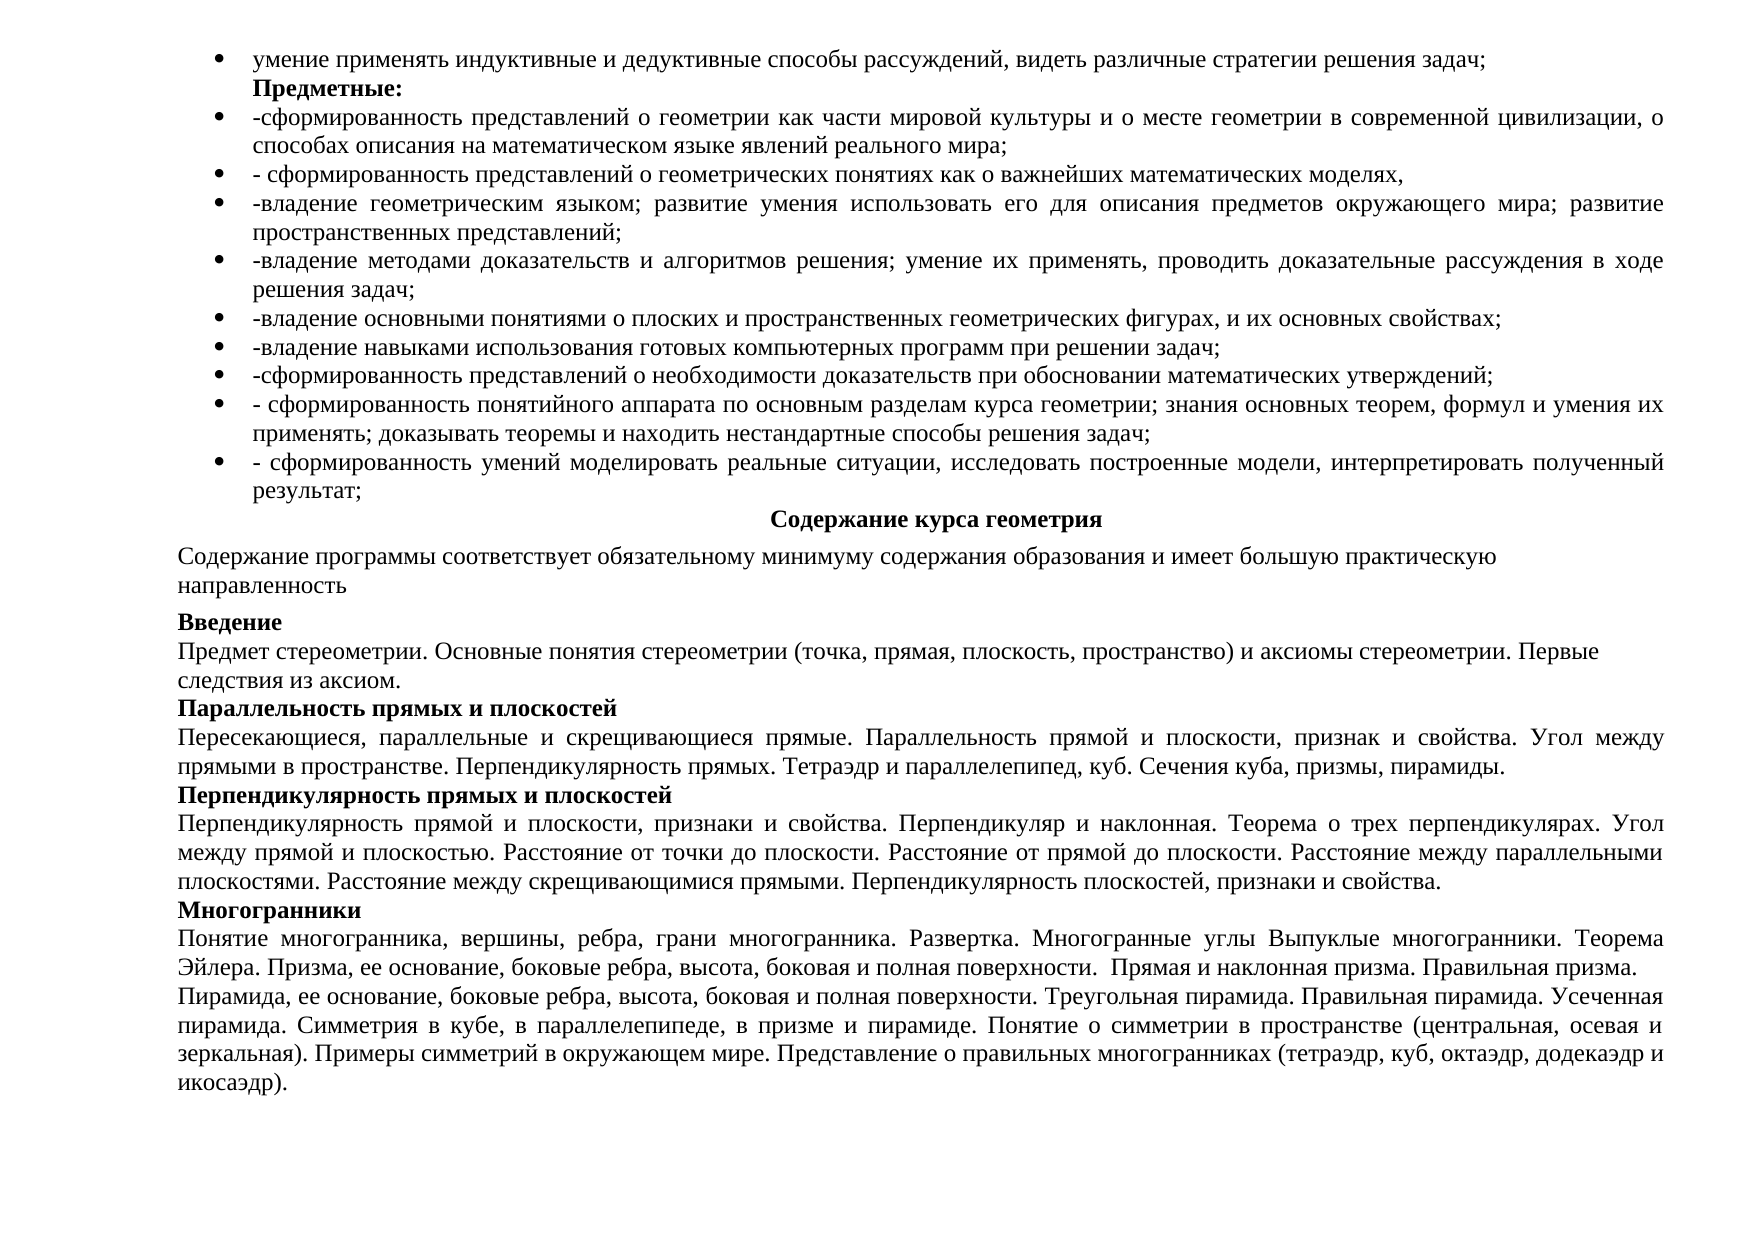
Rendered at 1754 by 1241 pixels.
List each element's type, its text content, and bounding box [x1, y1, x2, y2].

text Пирамида, ее основание, боковые ребра, высота, боковая и полная поверхности. Треугольная пирамида. Правильная пирамида. Усеченная пирамида. Симметрия в кубе, в параллелепипеде, в призме и пирамиде. Понятие о симметрии в пространстве (центральная, осевая и зеркальная). Примеры симметрий в окружающем мире. Представление о правильных многогранниках (тетраэдр, куб, октаэдр, додекаэдр и икосаэдр). [177, 981, 1665, 1096]
text Параллельность прямых и плоскостей [177, 693, 1665, 722]
list -сформированность представлений о необходимости доказательств при обосновании математических утверждений; [215, 361, 1665, 389]
text Понятие многогранника, вершины, ребра, грани многогранника. Развертка. Многогранные углы Выпуклые многогранники. Теорема Эйлера. Призма, ее основание, боковые ребра, высота, боковая и полная поверхности. Прямая и наклонная призма. Правильная призма. [177, 923, 1665, 981]
list -сформированность представлений о геометрии как части мировой культуры и о месте геометрии в современной цивилизации, о способах описания на математическом языке явлений реального мира; [215, 102, 1665, 159]
list -владение основными понятиями о плоских и пространственных геометрических фигурах, и их основных свойствах; [215, 303, 1665, 332]
list - сформированность представлений о геометрических понятиях как о важнейших математических моделях, [215, 159, 1665, 188]
list -владение навыками использования готовых компьютерных программ при решении задач; [215, 332, 1665, 361]
text Многогранники [177, 895, 1665, 923]
text Содержание программы соответствует обязательному минимуму содержания образования и имеет большую практическую направленность [177, 541, 1665, 599]
text Содержание курса геометрия [207, 504, 1665, 533]
list - сформированность понятийного аппарата по основным разделам курса геометрии; знания основных теорем, формул и умения их применять; доказывать теоремы и находить нестандартные способы решения задач; [215, 389, 1665, 447]
list -владение методами доказательств и алгоритмов решения; умение их применять, проводить доказательные рассуждения в ходе решения задач; [215, 246, 1665, 303]
text Перпендикулярность прямых и плоскостей [177, 780, 1665, 808]
text Предмет стереометрии. Основные понятия стереометрии (точка, прямая, плоскость, пространство) и аксиомы стереометрии. Первые следствия из аксиом. [177, 636, 1665, 693]
text Перпендикулярность прямой и плоскости, признаки и свойства. Перпендикуляр и наклонная. Теорема о трех перпендикулярах. Угол между прямой и плоскостью. Расстояние от точки до плоскости. Расстояние от прямой до плоскости. Расстояние между параллельными плоскостями. Расстояние между скрещивающимися прямыми. Перпендикулярность плоскостей, признаки и свойства. [177, 808, 1665, 895]
text Введение [177, 607, 1665, 636]
list умение применять индуктивные и дедуктивные способы рассуждений, видеть различные стратегии решения задач; [215, 44, 1665, 73]
text Предметные: [252, 73, 1665, 102]
text Пересекающиеся, параллельные и скрещивающиеся прямые. Параллельность прямой и плоскости, признак и свойства. Угол между прямыми в пространстве. Перпендикулярность прямых. Тетраэдр и параллелепипед, куб. Сечения куба, призмы, пирамиды. [177, 722, 1665, 780]
list -владение геометрическим языком; развитие умения использовать его для описания предметов окружающего мира; развитие пространственных представлений; [215, 188, 1665, 246]
list - сформированность умений моделировать реальные ситуации, исследовать построенные модели, интерпретировать полученный результат; [215, 447, 1665, 504]
